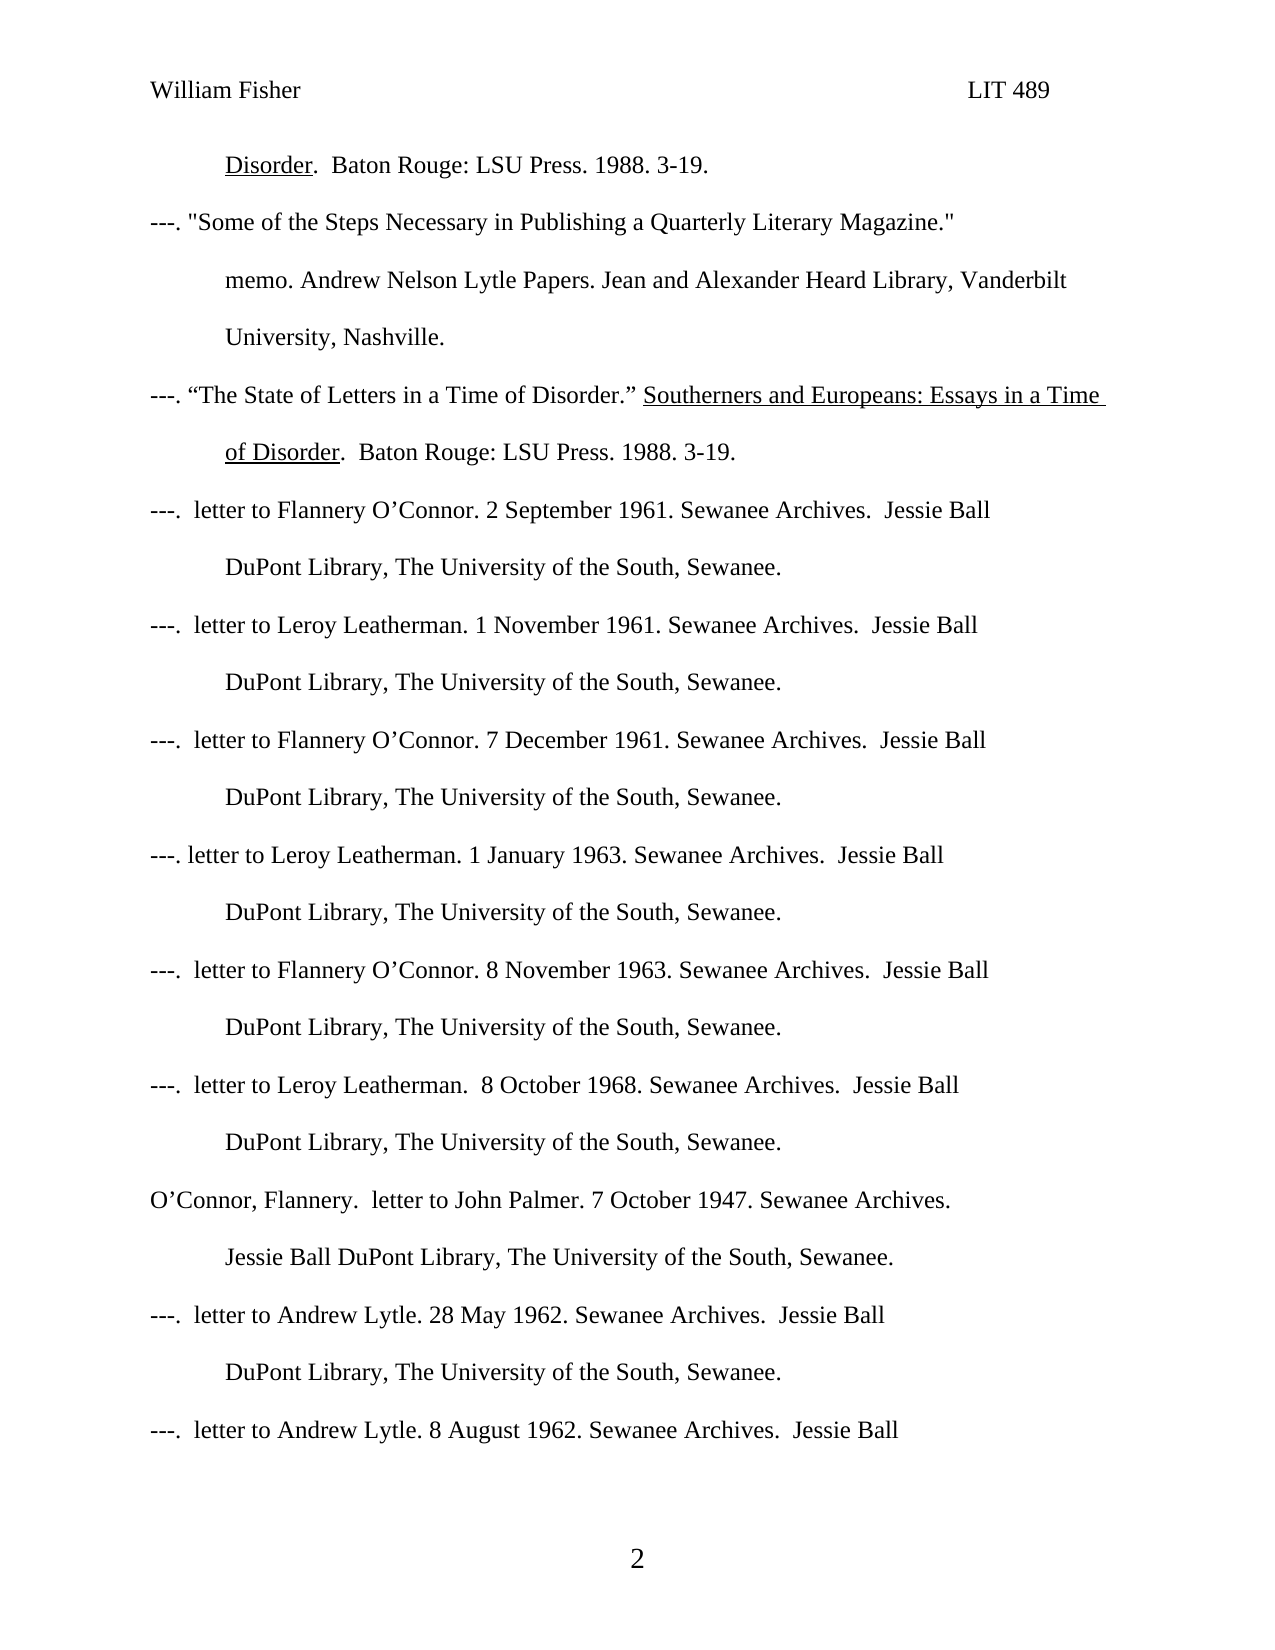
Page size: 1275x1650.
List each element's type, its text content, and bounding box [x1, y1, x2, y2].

text Jessie Ball DuPont Library, The University of the South, Sewanee. [150, 1242, 1125, 1271]
text DuPont Library, The University of the South, Sewanee. [150, 782, 1125, 811]
text ---. letter to Flannery O’Connor. 8 November 1963. Sewanee Archives. Jessie Ball [150, 955, 1125, 984]
text ---. letter to Flannery O’Connor. 7 December 1961. Sewanee Archives. Jessie Ball [150, 725, 1125, 754]
text DuPont Library, The University of the South, Sewanee. [150, 1127, 1125, 1156]
text ---. letter to Leroy Leatherman. 1 January 1963. Sewanee Archives. Jessie Ball [150, 840, 1125, 869]
text DuPont Library, The University of the South, Sewanee. [150, 1012, 1125, 1041]
text ---. letter to Leroy Leatherman. 1 November 1961. Sewanee Archives. Jessie Ball [150, 610, 1125, 639]
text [150, 1357, 1125, 1386]
text DuPont Library, The University of the South, Sewanee. [150, 897, 1125, 926]
text ---. "Some of the Steps Necessary in Publishing a Quarterly Literary Magazine." [150, 207, 1125, 236]
text ---. letter to Andrew Lytle. 28 May 1962. Sewanee Archives. Jessie Ball [150, 1300, 1125, 1329]
text ---. “The State of Letters in a Time of Disorder.” Southerners and Europeans: Essays in a Time [150, 380, 1125, 409]
text ---. letter to Flannery O’Connor. 2 September 1961. Sewanee Archives. Jessie Ball [150, 495, 1125, 524]
text ---. letter to Andrew Lytle. 8 August 1962. Sewanee Archives. Jessie Ball [150, 1415, 1125, 1444]
text DuPont Library, The University of the South, Sewanee. [150, 552, 1125, 581]
text ---. letter to Leroy Leatherman. 8 October 1968. Sewanee Archives. Jessie Ball [150, 1070, 1125, 1099]
text O’Connor, Flannery. letter to John Palmer. 7 October 1947. Sewanee Archives. [150, 1185, 1125, 1214]
text DuPont Library, The University of the South, Sewanee. [150, 667, 1125, 696]
text Disorder. Baton Rouge: LSU Press. 1988. 3-19. [150, 150, 1125, 179]
text memo. Andrew Nelson Lytle Papers. Jean and Alexander Heard Library, Vanderbilt University, Nashville. [225, 265, 1125, 351]
text of Disorder. Baton Rouge: LSU Press. 1988. 3-19. [150, 437, 1125, 466]
